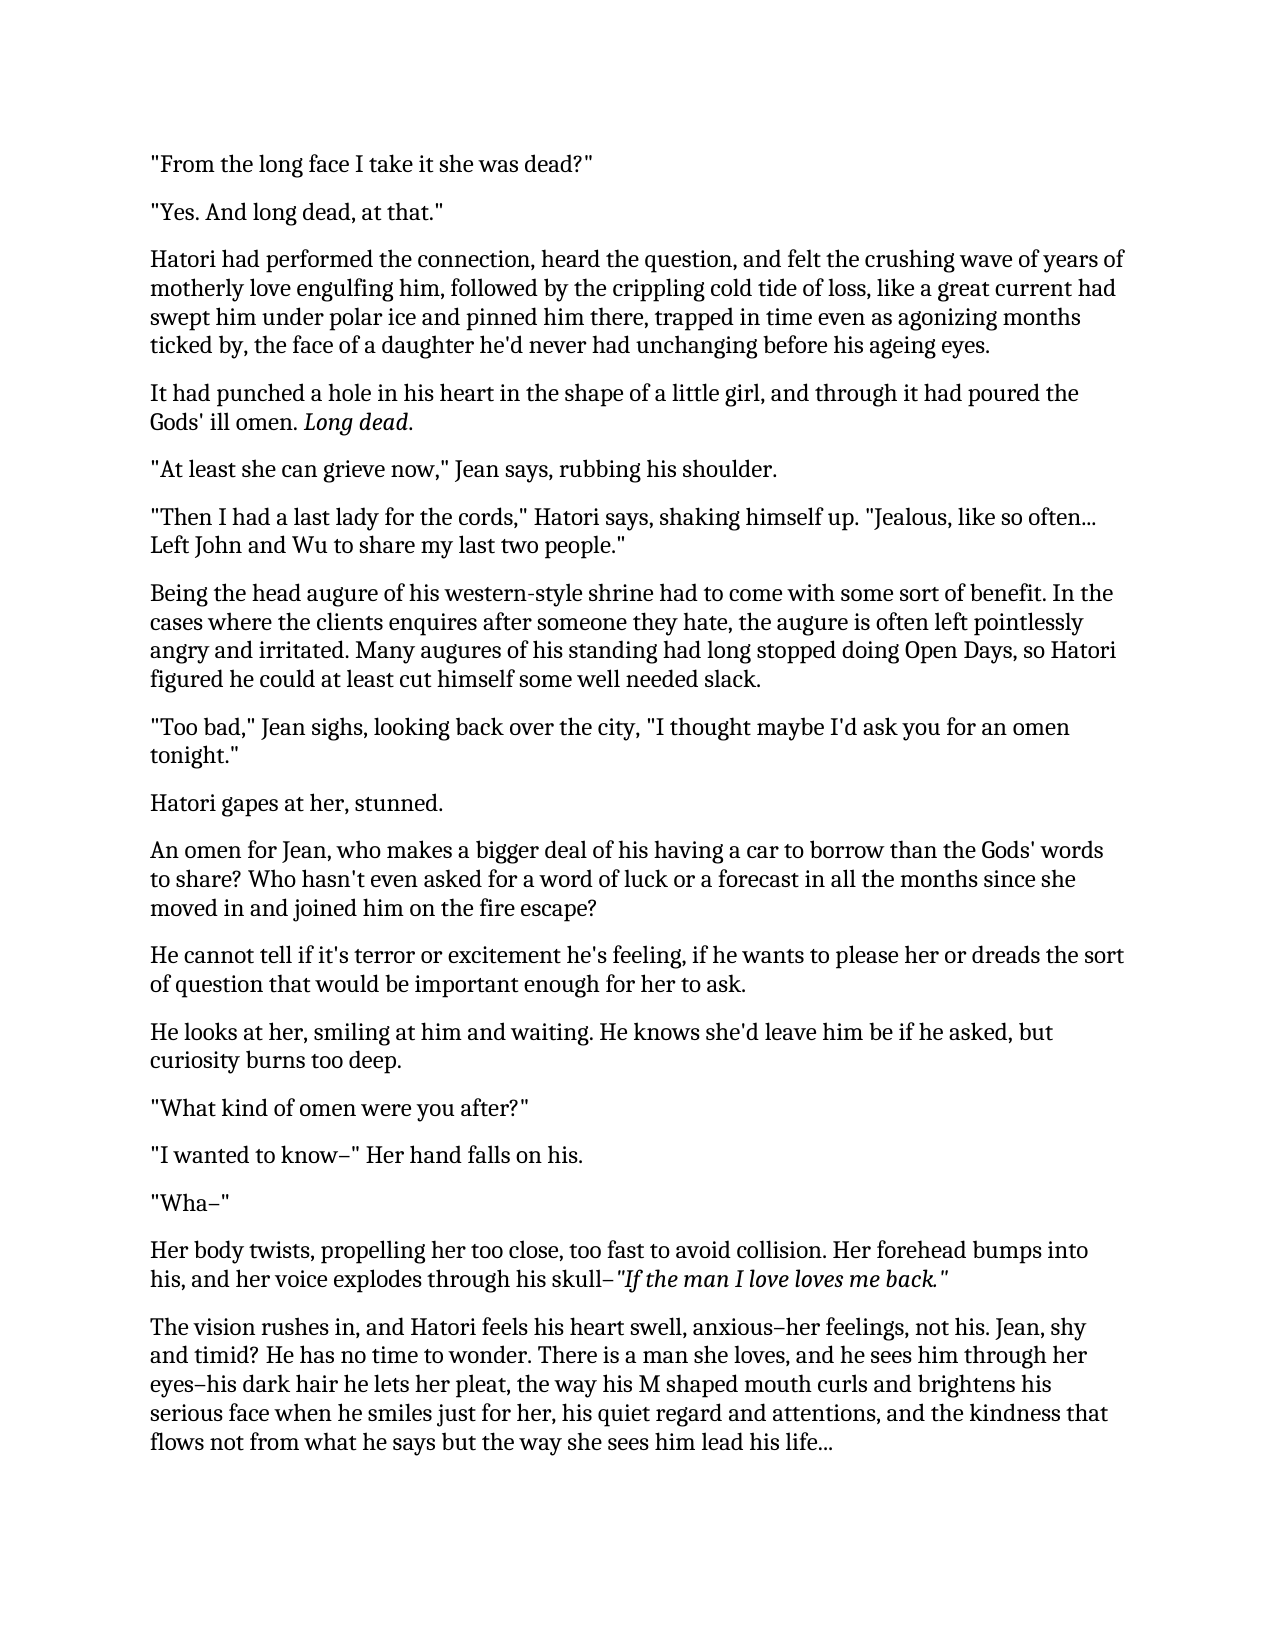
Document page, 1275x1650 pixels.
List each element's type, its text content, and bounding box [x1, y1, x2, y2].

text "I wanted to know–" Her hand falls on his. [150, 1141, 1125, 1170]
text "From the long face I take it she was dead?" [150, 150, 1125, 179]
text He cannot tell if it's terror or excitement he's feeling, if he wants to please her or dreads the sort of question that would be important enough for her to ask. [150, 941, 1125, 999]
text "Then I had a last lady for the cords," Hatori says, shaking himself up. "Jealous, like so often... Left John and Wu to share my last two people." [150, 502, 1125, 560]
text "Wha–" [150, 1189, 1125, 1217]
text An omen for Jean, who makes a bigger deal of his having a car to borrow than the Gods' words to share? Who hasn't even asked for a word of luck or a forecast in all the months since she moved in and joined him on the fire escape? [150, 836, 1125, 922]
text It had punched a hole in his heart in the shape of a little girl, and through it had poured the Gods' ill omen. Long dead. [150, 379, 1125, 436]
text The vision rushes in, and Hatori feels his heart swell, anxious–her feelings, not his. Jean, shy and timid? He has no time to wonder. There is a man she loves, and he sees him through her eyes–his dark hair he lets her pleat, the way his M shaped mouth curls and brightens his serious face when he smiles just for her, his quiet regard and attentions, and the kindness that flows not from what he says but the way she sees him lead his life... [150, 1312, 1125, 1456]
text He looks at her, smiling at him and waiting. He knows she'd leave him be if he asked, but curiosity burns too deep. [150, 1017, 1125, 1075]
text "At least she can grieve now," Jean says, rubbing his shoulder. [150, 455, 1125, 484]
text Hatori gapes at her, stunned. [150, 789, 1125, 817]
text "Yes. And long dead, at that." [150, 197, 1125, 226]
text "What kind of omen were you after?" [150, 1094, 1125, 1122]
text Being the head augure of his western-style shrine had to come with some sort of benefit. In the cases where the clients enquires after someone they hate, the augure is often left pointlessly angry and irritated. Many augures of his standing had long stopped doing Open Days, so Hatori figured he could at least cut himself some well needed slack. [150, 579, 1125, 694]
text "Too bad," Jean sighs, looking back over the city, "I thought maybe I'd ask you for an omen tonight." [150, 712, 1125, 770]
text Hatori had performed the connection, heard the question, and felt the crushing wave of years of motherly love engulfing him, followed by the crippling cold tide of loss, like a great current had swept him under polar ice and pinned him there, trapped in time even as agonizing months ticked by, the face of a daughter he'd never had unchanging before his ageing eyes. [150, 245, 1125, 360]
text Her body twists, propelling her too close, too fast to avoid collision. Her forehead bumps into his, and her voice explodes through his skull–"If the man I love loves me back." [150, 1236, 1125, 1294]
